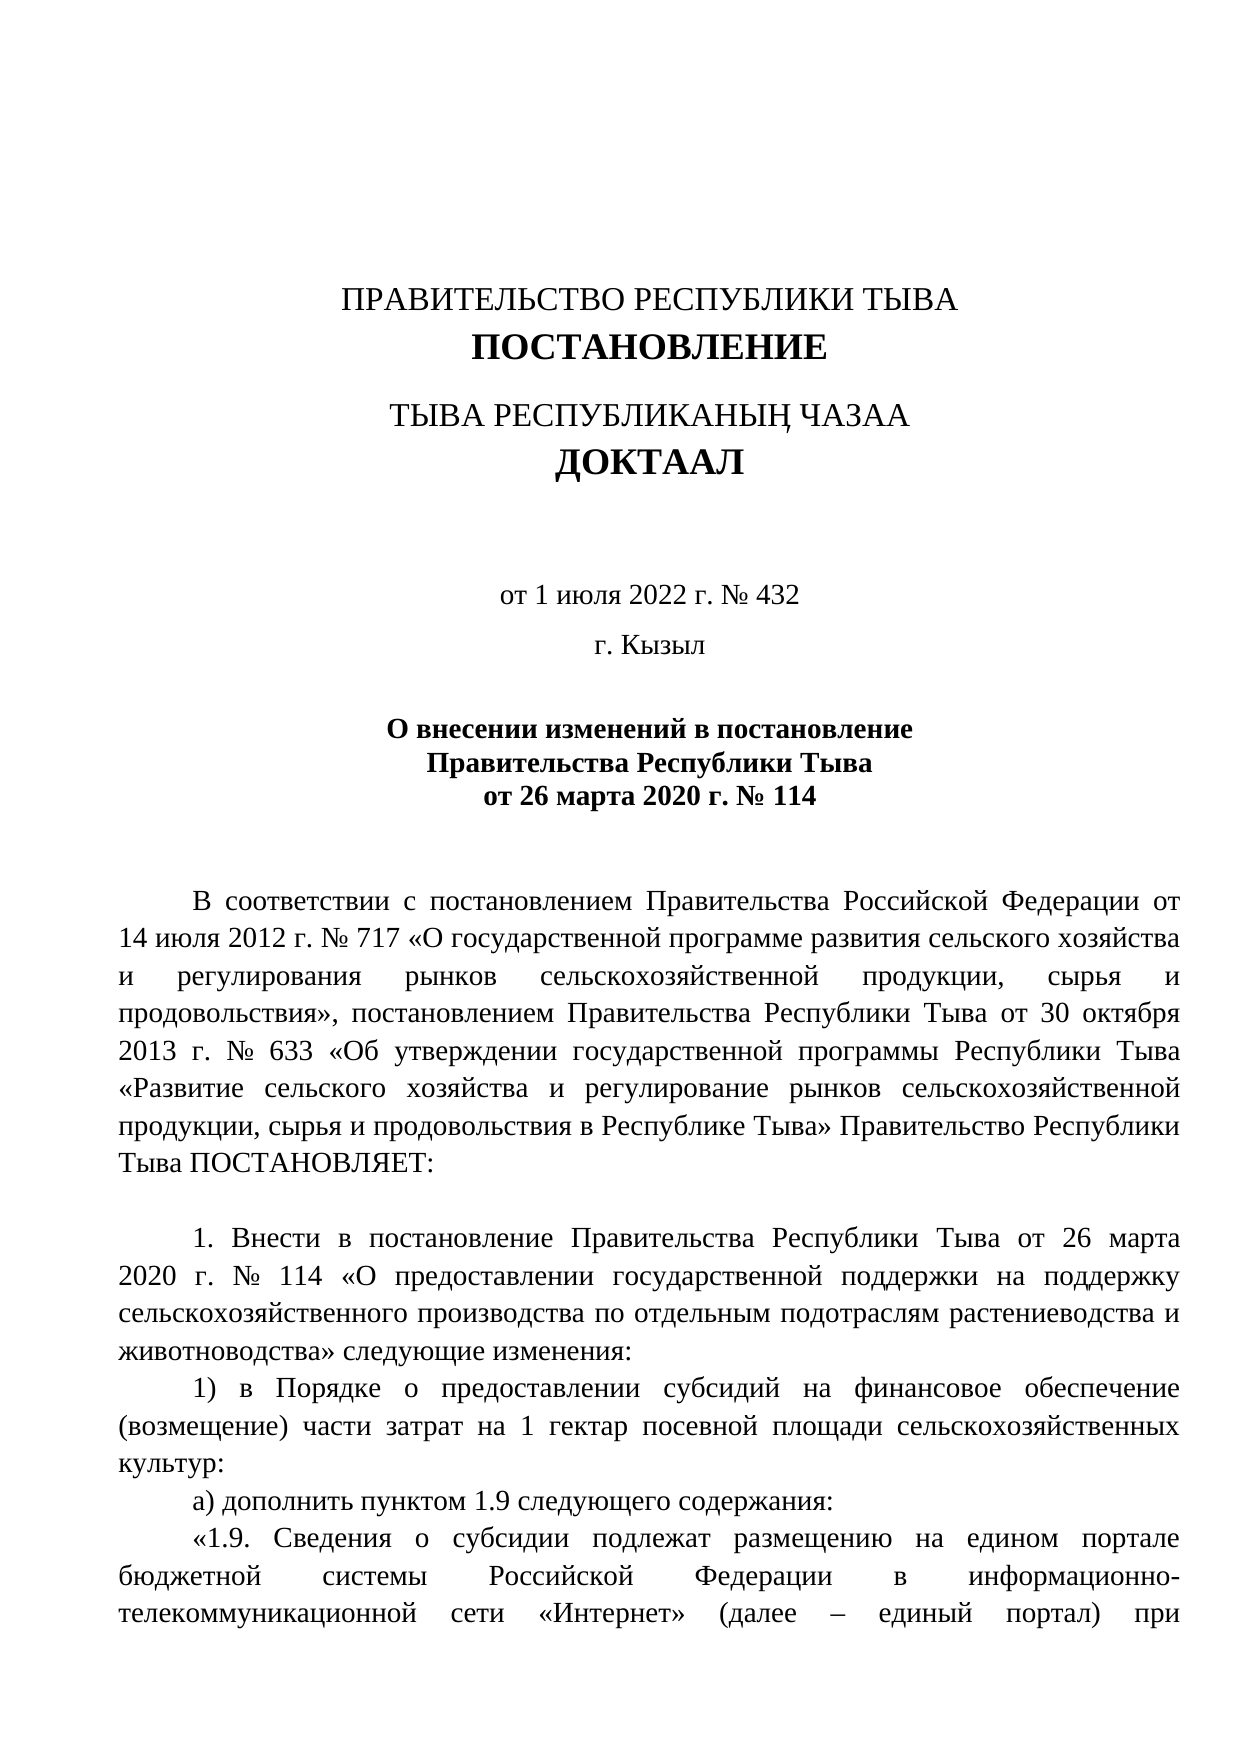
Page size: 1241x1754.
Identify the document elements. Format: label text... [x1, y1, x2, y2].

text ТЫВА РЕСПУБЛИКАНЫӉ ЧАЗАА ДОКТААЛ [118, 395, 1181, 483]
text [118, 1517, 1181, 1629]
text а) дополнить пунктом 1.9 следующего содержания: [118, 1479, 1181, 1517]
text от 1 июля 2022 г. № 432 [118, 577, 1181, 611]
text 1) в Порядке о предоставлении субсидий на финансовое обеспечение (возмещение) части затрат на 1 гектар посевной площади сельскохозяйственных культур: [118, 1367, 1181, 1479]
text О внесении изменений в постановление [118, 711, 1181, 745]
text г. Кызыл [118, 627, 1181, 661]
text от 26 марта 2020 г. № 114 [118, 778, 1181, 812]
text ПРАВИТЕЛЬСТВО РЕСПУБЛИКИ ТЫВА ПОСТАНОВЛЕНИЕ [118, 280, 1181, 368]
text В соответствии с постановлением Правительства Российской Федерации от 14 июля 2012 г. № 717 «О государственной программе развития сельского хозяйства и регулирования рынков сельскохозяйственной продукции, сырья и продовольствия», постановлением Правительства Республики Тыва от 30 октября 2013 г. № 633 «Об утверждении государственной программы Республики Тыва «Развитие сельского хозяйства и регулирование рынков сельскохозяйственной продукции, сырья и продовольствия в Республике Тыва» Правительство Республики Тыва ПОСТАНОВЛЯЕТ: [118, 879, 1181, 1179]
text 1. Внести в постановление Правительства Республики Тыва от 26 марта 2020 г. № 114 «О предоставлении государственной поддержки на поддержку сельскохозяйственного производства по отдельным подотраслям растениеводства и животноводства» следующие изменения: [118, 1217, 1181, 1367]
text Правительства Республики Тыва [118, 745, 1181, 778]
